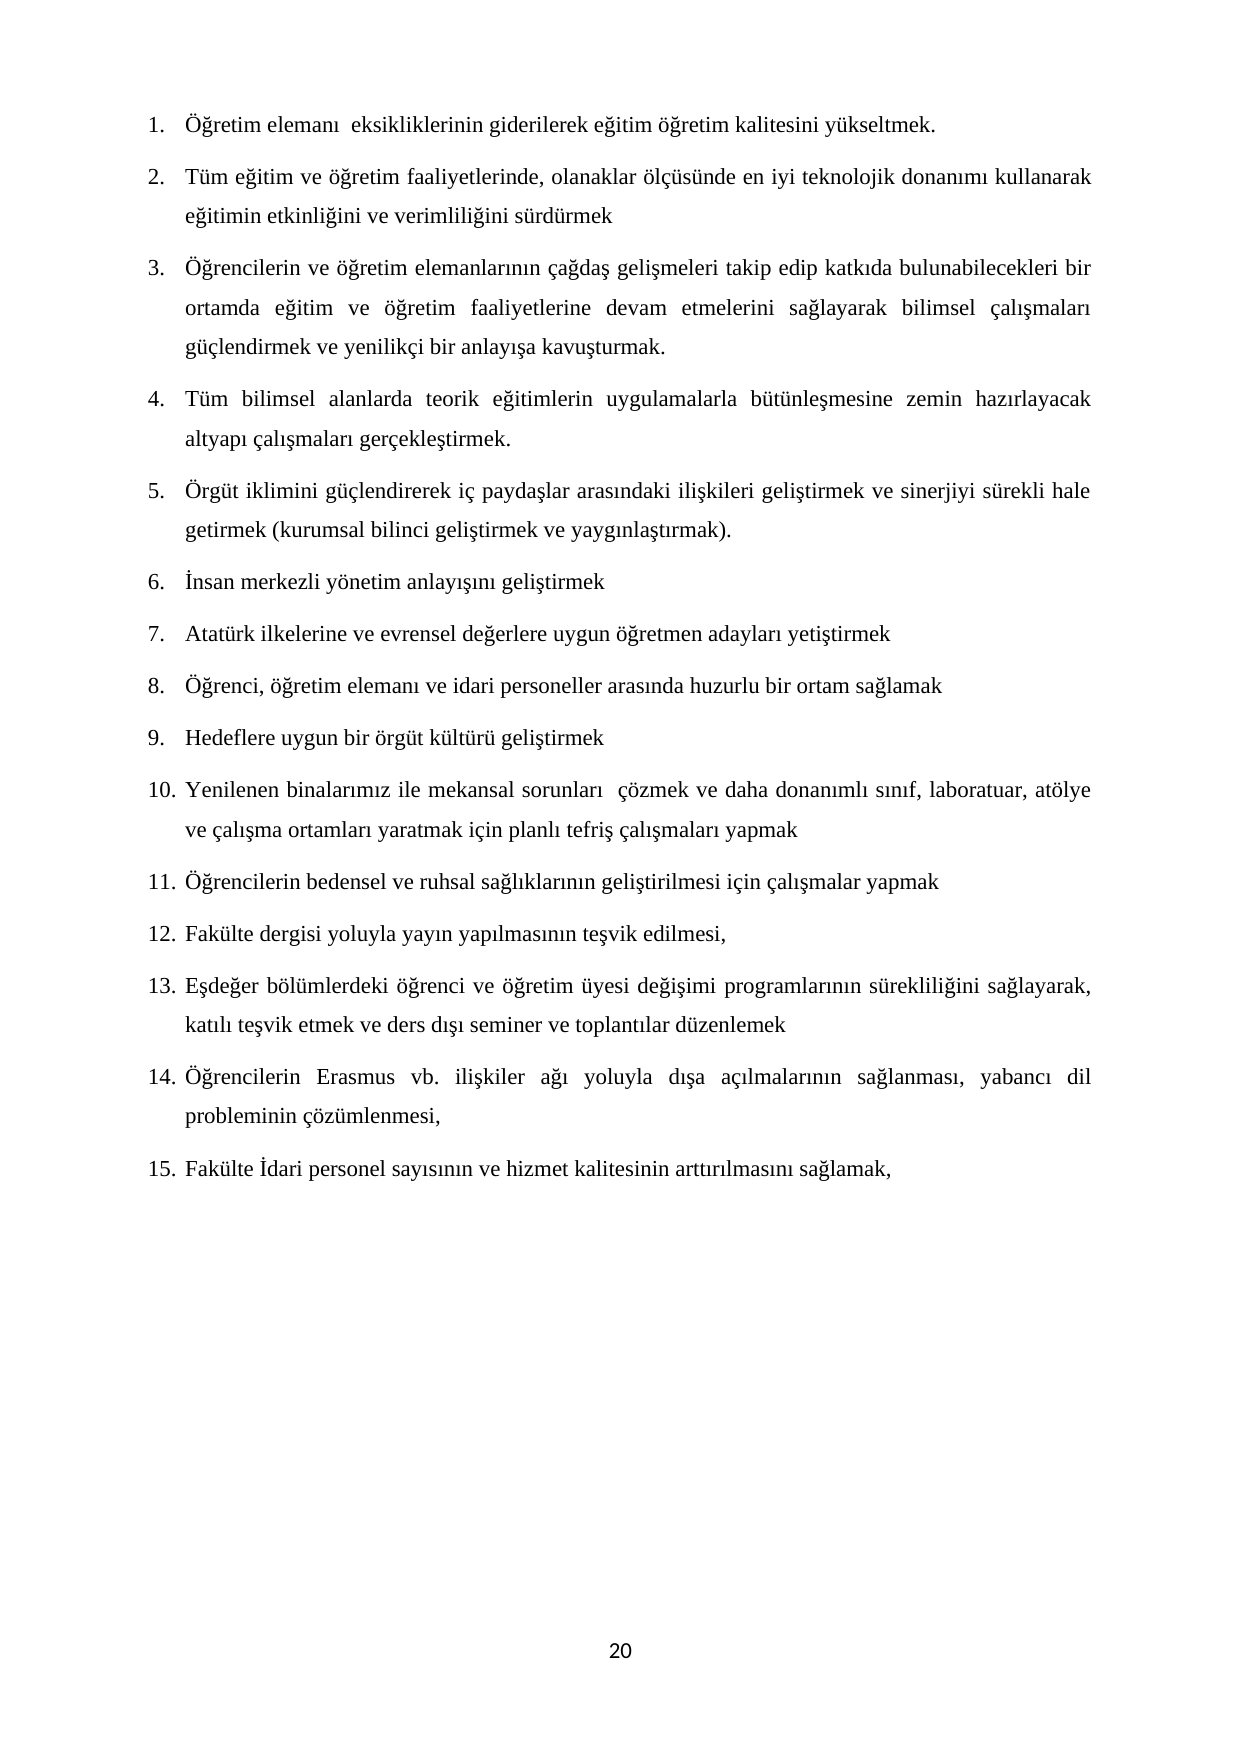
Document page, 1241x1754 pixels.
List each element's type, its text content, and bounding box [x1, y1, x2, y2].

list Öğretim elemanı eksikliklerinin giderilerek eğitim öğretim kalitesini yükseltmek. [148, 111, 1092, 137]
list Eşdeğer bölümlerdeki öğrenci ve öğretim üyesi değişimi programlarının sürekliliğini sağlayarak, katılı teşvik etmek ve ders dışı seminer ve toplantılar düzenlemek [148, 972, 1092, 1037]
list Hedeflere uygun bir örgüt kültürü geliştirmek [148, 724, 1092, 751]
list Fakülte İdari personel sayısının ve hizmet kalitesinin arttırılmasını sağlamak, [148, 1154, 1092, 1181]
list Tüm bilimsel alanlarda teorik eğitimlerin uygulamalarla bütünleşmesine zemin hazırlayacak altyapı çalışmaları gerçekleştirmek. [148, 385, 1092, 451]
list Öğrencilerin Erasmus vb. ilişkiler ağı yoluyla dışa açılmalarının sağlanması, yabancı dil probleminin çözümlenmesi, [148, 1063, 1092, 1129]
list Yenilenen binalarımız ile mekansal sorunları çözmek ve daha donanımlı sınıf, laboratuar, atölye ve çalışma ortamları yaratmak için planlı tefriş çalışmaları yapmak [148, 776, 1092, 842]
list Tüm eğitim ve öğretim faaliyetlerinde, olanaklar ölçüsünde en iyi teknolojik donanımı kullanarak eğitimin etkinliğini ve verimliliğini sürdürmek [148, 163, 1092, 229]
list Öğrenci, öğretim elemanı ve idari personeller arasında huzurlu bir ortam sağlamak [148, 672, 1092, 699]
list Öğrencilerin ve öğretim elemanlarının çağdaş gelişmeleri takip edip katkıda bulunabilecekleri bir ortamda eğitim ve öğretim faaliyetlerine devam etmelerini sağlayarak bilimsel çalışmaları güçlendirmek ve yenilikçi bir anlayışa kavuşturmak. [148, 254, 1092, 360]
list Öğrencilerin bedensel ve ruhsal sağlıklarının geliştirilmesi için çalışmalar yapmak [148, 868, 1092, 894]
list İnsan merkezli yönetim anlayışını geliştirmek [148, 568, 1092, 595]
list Fakülte dergisi yoluyla yayın yapılmasının teşvik edilmesi, [148, 920, 1092, 946]
list Atatürk ilkelerine ve evrensel değerlere uygun öğretmen adayları yetiştirmek [148, 620, 1092, 647]
list Örgüt iklimini güçlendirerek iç paydaşlar arasındaki ilişkileri geliştirmek ve sinerjiyi sürekli hale getirmek (kurumsal bilinci geliştirmek ve yaygınlaştırmak). [148, 477, 1092, 543]
